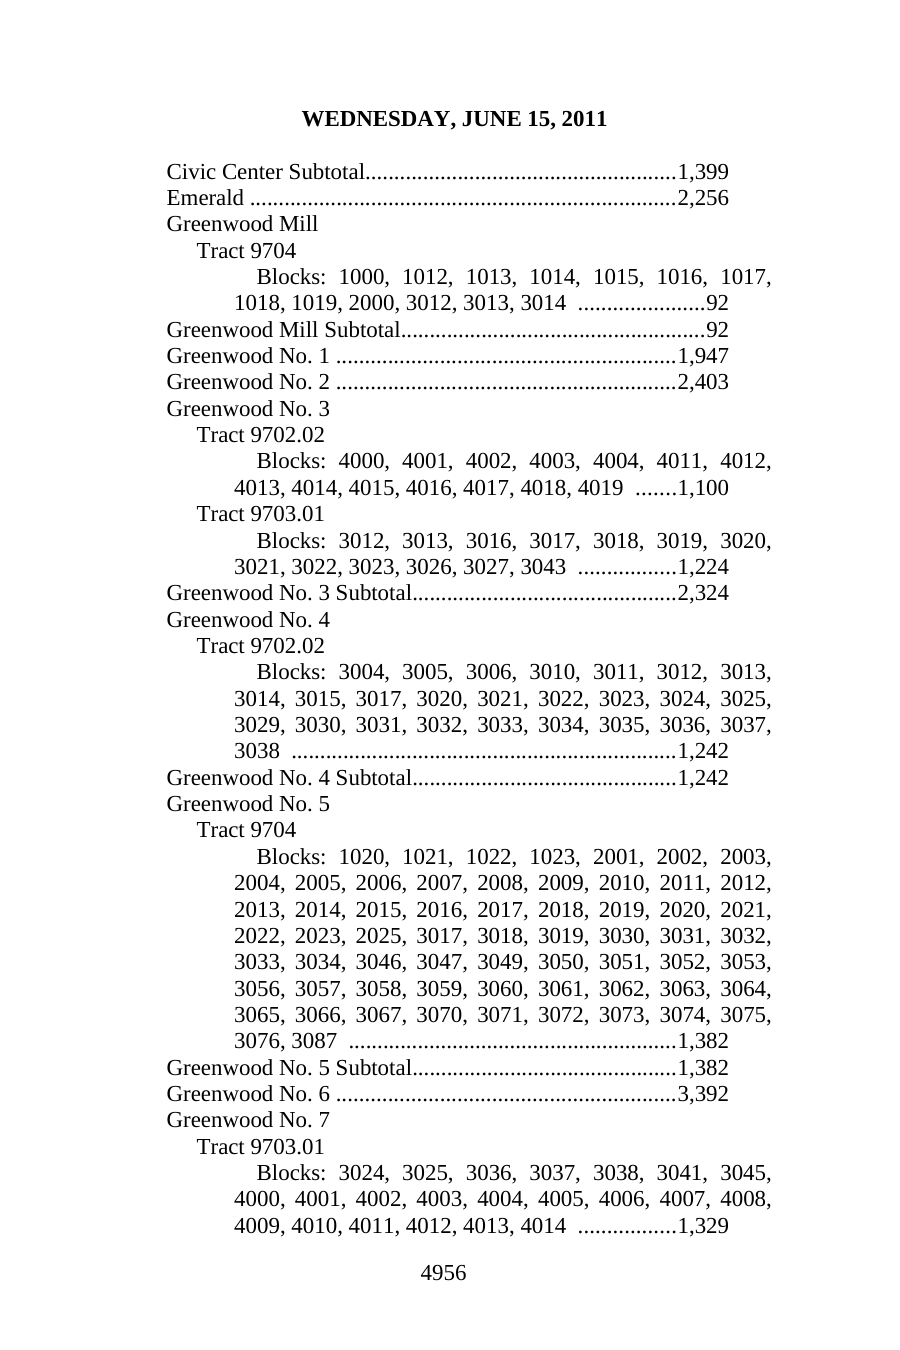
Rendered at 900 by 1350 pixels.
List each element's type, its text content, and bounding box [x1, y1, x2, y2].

text Greenwood No. 5 Subtotal 1,382 [144, 1054, 772, 1080]
text Greenwood Mill [144, 210, 772, 237]
text Civic Center Subtotal 1,399 [144, 158, 772, 184]
text Greenwood No. 5 [144, 790, 772, 817]
text Blocks: 4000, 4001, 4002, 4003, 4004, 4011, 4012, 4013, 4014, 4015, 4016, 4017, 4018, 4019 1,100 [234, 448, 772, 500]
text Tract 9703.01 [174, 1133, 772, 1159]
text Blocks: 3012, 3013, 3016, 3017, 3018, 3019, 3020, 3021, 3022, 3023, 3026, 3027, 3043 1,224 [234, 527, 772, 579]
text Greenwood No. 4 [144, 606, 772, 632]
text Tract 9702.02 [174, 421, 772, 448]
text Greenwood No. 7 [144, 1106, 772, 1133]
text Greenwood No. 3 Subtotal 2,324 [144, 579, 772, 606]
text Tract 9704 [174, 237, 772, 263]
text Emerald 2,256 [144, 184, 772, 210]
text Tract 9702.02 [174, 632, 772, 658]
text Tract 9703.01 [174, 500, 772, 527]
text Tract 9704 [174, 817, 772, 843]
text Blocks: 3024, 3025, 3036, 3037, 3038, 3041, 3045, 4000, 4001, 4002, 4003, 4004, 4005, 4006, 4007, 4008, 4009, 4010, 4011, 4012, 4013, 4014 1,329 [234, 1159, 772, 1238]
text Greenwood Mill Subtotal 92 [144, 316, 772, 342]
text Greenwood No. 1 1,947 [144, 342, 772, 368]
text Greenwood No. 2 2,403 [144, 368, 772, 395]
text Greenwood No. 3 [144, 395, 772, 421]
text Greenwood No. 4 Subtotal 1,242 [144, 764, 772, 790]
text Blocks: 1020, 1021, 1022, 1023, 2001, 2002, 2003, 2004, 2005, 2006, 2007, 2008, 2009, 2010, 2011, 2012, 2013, 2014, 2015, 2016, 2017, 2018, 2019, 2020, 2021, 2022, 2023, 2025, 3017, 3018, 3019, 3030, 3031, 3032, 3033, 3034, 3046, 3047, 3049, 3050, 3051, 3052, 3053, 3056, 3057, 3058, 3059, 3060, 3061, 3062, 3063, 3064, 3065, 3066, 3067, 3070, 3071, 3072, 3073, 3074, 3075, 3076, 3087 1,382 [234, 843, 772, 1054]
text Blocks: 3004, 3005, 3006, 3010, 3011, 3012, 3013, 3014, 3015, 3017, 3020, 3021, 3022, 3023, 3024, 3025, 3029, 3030, 3031, 3032, 3033, 3034, 3035, 3036, 3037, 3038 1,242 [234, 658, 772, 764]
text Greenwood No. 6 3,392 [144, 1080, 772, 1106]
text Blocks: 1000, 1012, 1013, 1014, 1015, 1016, 1017, 1018, 1019, 2000, 3012, 3013, 3014 92 [234, 263, 772, 316]
